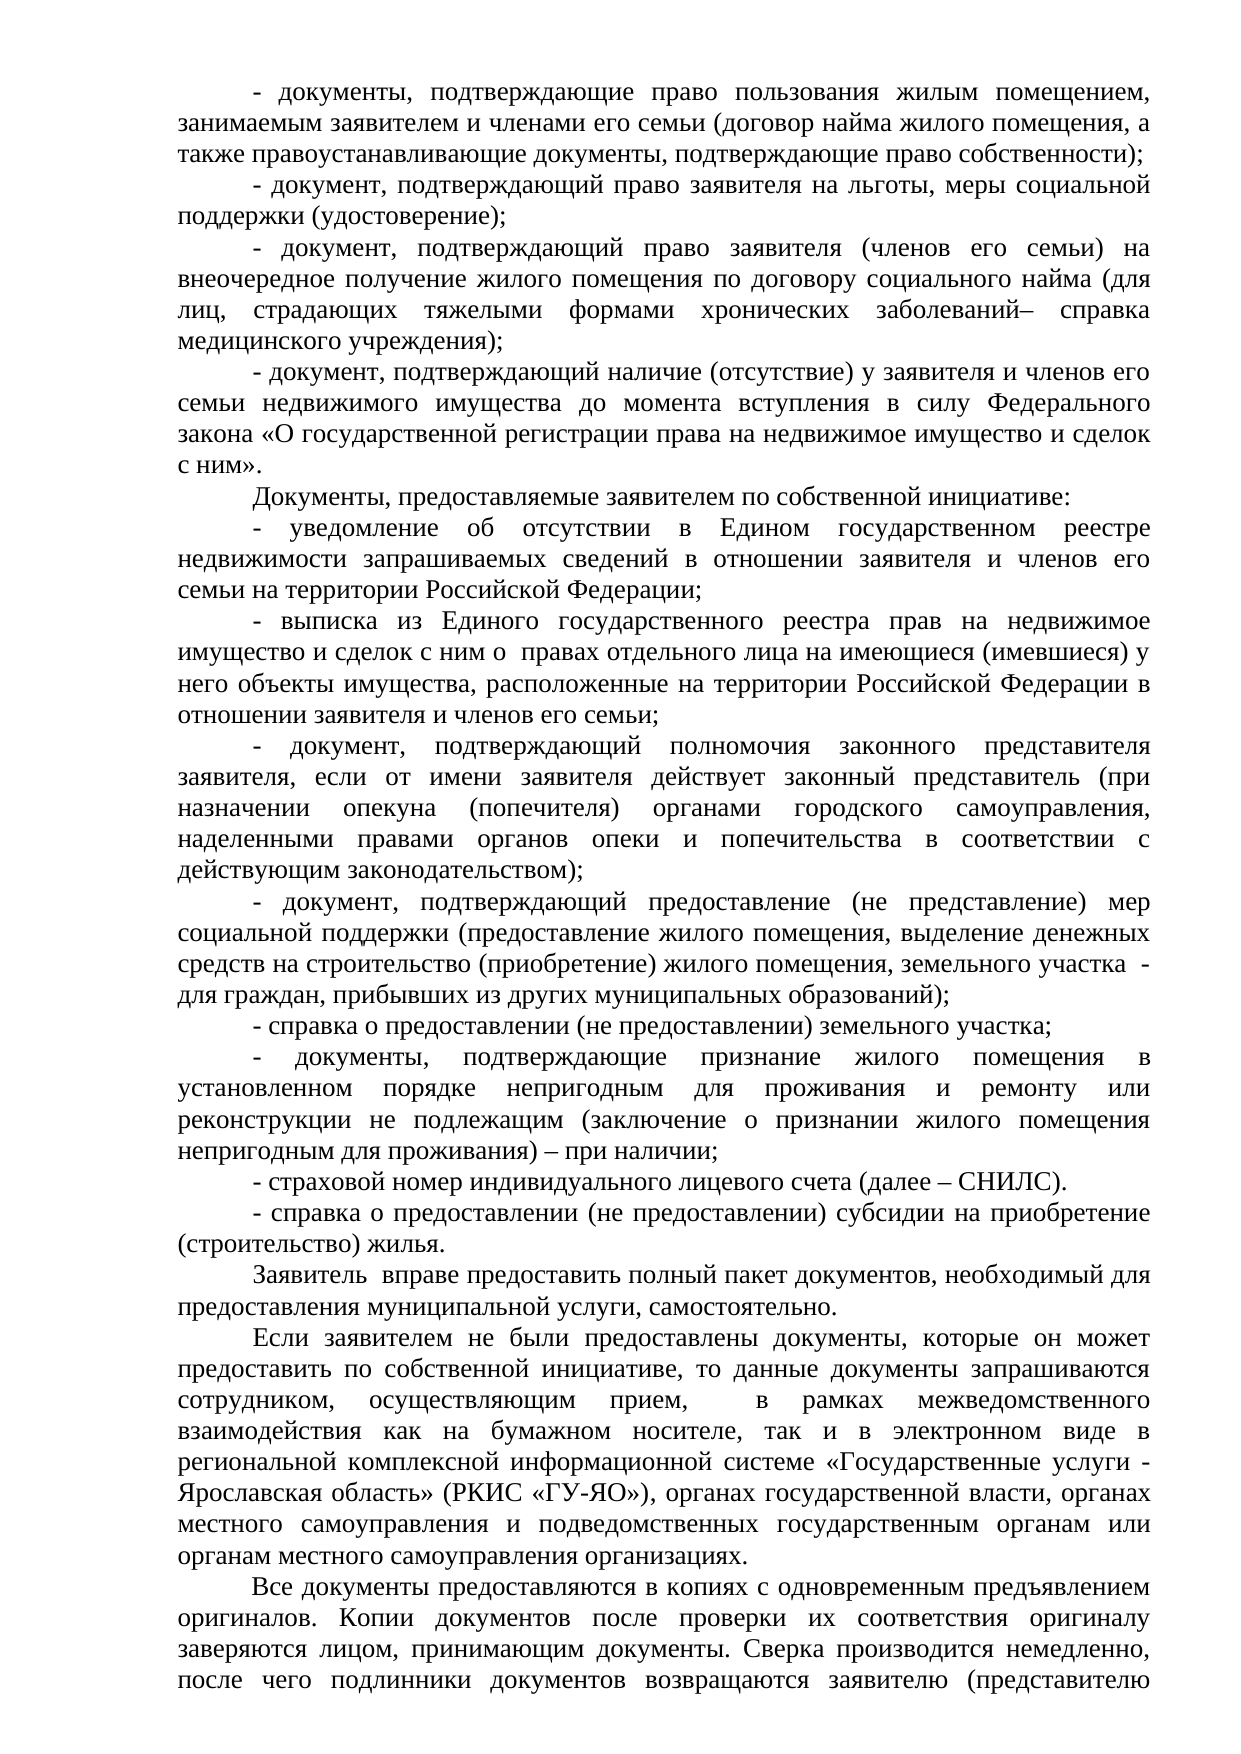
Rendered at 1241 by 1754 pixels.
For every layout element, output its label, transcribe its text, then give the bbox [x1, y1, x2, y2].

text - справка о предоставлении (не предоставлении) земельного участка; [177, 1009, 1152, 1040]
text - страховой номер индивидуального лицевого счета (далее – СНИЛС). [177, 1165, 1152, 1196]
text - уведомление об отсутствии в Едином государственном реестре недвижимости запрашиваемых сведений в отношении заявителя и членов его семьи на территории Российской Федерации; [177, 511, 1152, 604]
text - документы, подтверждающие признание жилого помещения в установленном порядке непригодным для проживания и ремонту или реконструкции не подлежащим (заключение о признании жилого помещения непригодным для проживания) – при наличии; [177, 1040, 1152, 1165]
text - документ, подтверждающий право заявителя на льготы, меры социальной поддержки (удостоверение); [177, 168, 1152, 231]
text Документы, предоставляемые заявителем по собственной инициативе: [177, 480, 1152, 511]
text - документ, подтверждающий право заявителя (членов его семьи) на внеочередное получение жилого помещения по договору социального найма (для лиц, страдающих тяжелыми формами хронических заболеваний– справка медицинского учреждения); [177, 231, 1152, 355]
text Если заявителем не были предоставлены документы, которые он может предоставить по собственной инициативе, то данные документы запрашиваются сотрудником, осуществляющим прием, в рамках межведомственного взаимодействия как на бумажном носителе, так и в электронном виде в региональной комплексной информационной системе «Государственные услуги - Ярославская область» (РКИС «ГУ-ЯО»), органах государственной власти, органах местного самоуправления и подведомственных государственным органам или органам местного самоуправления организациях. [177, 1321, 1152, 1445]
text - документ, подтверждающий наличие (отсутствие) у заявителя и членов его семьи недвижимого имущества до момента вступления в силу Федерального закона «О государственной регистрации права на недвижимое имущество и сделок с ним». [177, 355, 1152, 480]
text - выписка из Единого государственного реестра прав на недвижимое имущество и сделок с ним о правах отдельного лица на имеющиеся (имевшиеся) у него объекты имущества, расположенные на территории Российской Федерации в отношении заявителя и членов его семьи; [177, 604, 1152, 729]
text Если заявителем не были предоставлены документы, которые он может предоставить по собственной инициативе, то данные документы запрашиваются сотрудником, осуществляющим прием, в рамках межведомственного взаимодействия как на бумажном носителе, так и в электронном виде в региональной комплексной информационной системе «Государственные услуги - Ярославская область» (РКИС «ГУ-ЯО»), органах государственной власти, органах местного самоуправления и подведомственных государственным органам или органам местного самоуправления организациях. [177, 1476, 1152, 1570]
text Заявитель вправе предоставить полный пакет документов, необходимый для предоставления муниципальной услуги, самостоятельно. [177, 1258, 1152, 1321]
text - документ, подтверждающий полномочия законного представителя заявителя, если от имени заявителя действует законный представитель (при назначении опекуна (попечителя) органами городского самоуправления, наделенными правами органов опеки и попечительства в соответствии с действующим законодательством); [177, 729, 1152, 885]
text - документ, подтверждающий предоставление (не представление) мер социальной поддержки (предоставление жилого помещения, выделение денежных средств на строительство (приобретение) жилого помещения, земельного участка - для граждан, прибывших из других муниципальных образований); [177, 885, 1152, 1009]
text - справка о предоставлении (не предоставлении) субсидии на приобретение (строительство) жилья. [177, 1196, 1152, 1258]
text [177, 1570, 1152, 1694]
text - документы, подтверждающие право пользования жилым помещением, занимаемым заявителем и членами его семьи (договор найма жилого помещения, а также правоустанавливающие документы, подтверждающие право собственности); [177, 75, 1152, 168]
